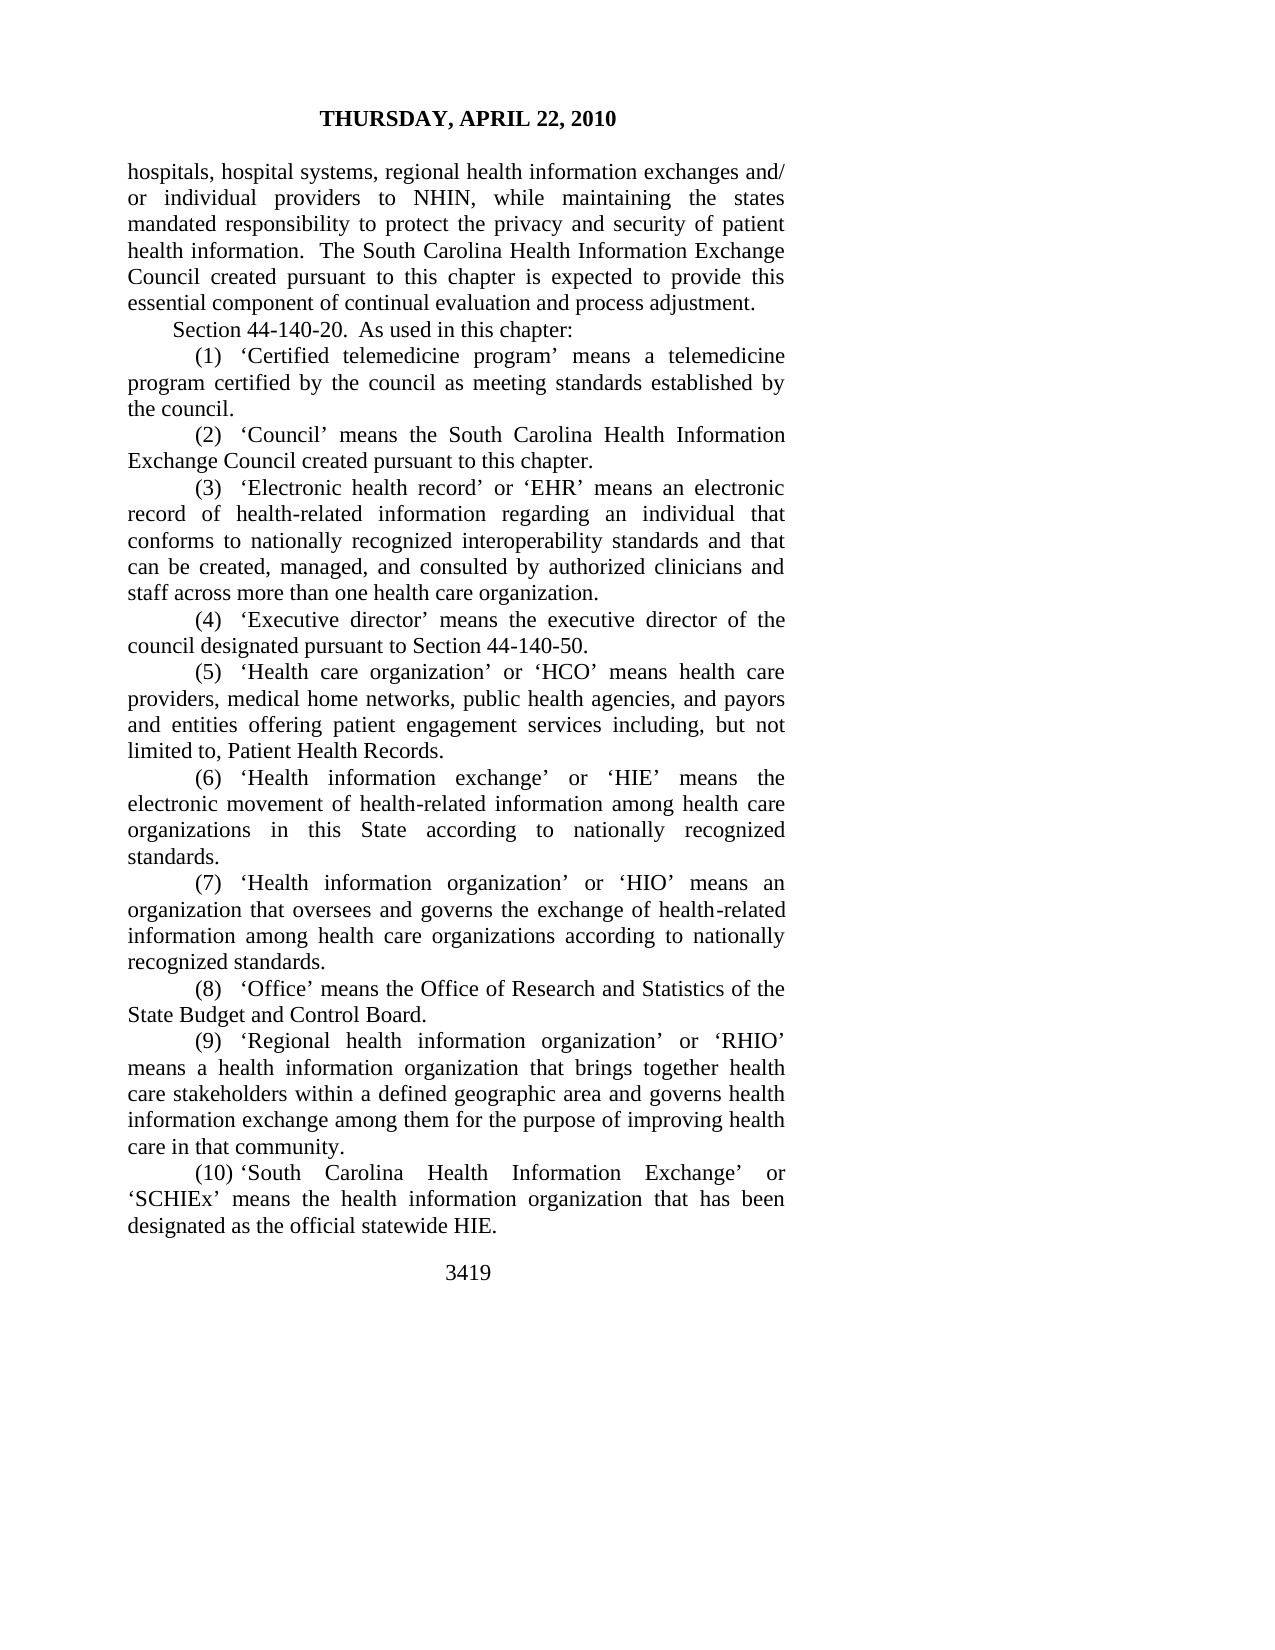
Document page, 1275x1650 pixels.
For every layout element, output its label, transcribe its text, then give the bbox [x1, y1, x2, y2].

text (6) ‘Health information exchange’ or ‘HIE’ means the electronic movement of health-related information among health care organizations in this State according to nationally recognized standards. [127, 764, 786, 869]
text (2) ‘Council’ means the South Carolina Health Information Exchange Council created pursuant to this chapter. [127, 421, 786, 474]
text (5) ‘Health care organization’ or ‘HCO’ means health care providers, medical home networks, public health agencies, and payors and entities offering patient engagement services including, but not limited to, Patient Health Records. [127, 658, 786, 764]
text (10) ‘South Carolina Health Information Exchange’ or ‘SCHIEx’ means the health information organization that has been designated as the official statewide HIE. [127, 1159, 786, 1238]
text (1) ‘Certified telemedicine program’ means a telemedicine program certified by the council as meeting standards established by the council. [127, 342, 786, 421]
text (3) ‘Electronic health record’ or ‘EHR’ means an electronic record of health-related information regarding an individual that conforms to nationally recognized interoperability standards and that can be created, managed, and consulted by authorized clinicians and staff across more than one health care organization. [127, 474, 786, 606]
text (4) ‘Executive director’ means the executive director of the council designated pursuant to Section 44-140-50. [127, 606, 786, 658]
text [127, 158, 786, 316]
text (7) ‘Health information organization’ or ‘HIO’ means an organization that oversees and governs the exchange of health-related information among health care organizations according to nationally recognized standards. [127, 869, 786, 975]
text (8) ‘Office’ means the Office of Research and Statistics of the State Budget and Control Board. [127, 975, 786, 1027]
text Section 44-140-20. As used in this chapter: [127, 316, 786, 342]
text (9) ‘Regional health information organization’ or ‘RHIO’ means a health information organization that brings together health care stakeholders within a defined geographic area and governs health information exchange among them for the purpose of improving health care in that community. [127, 1027, 786, 1159]
